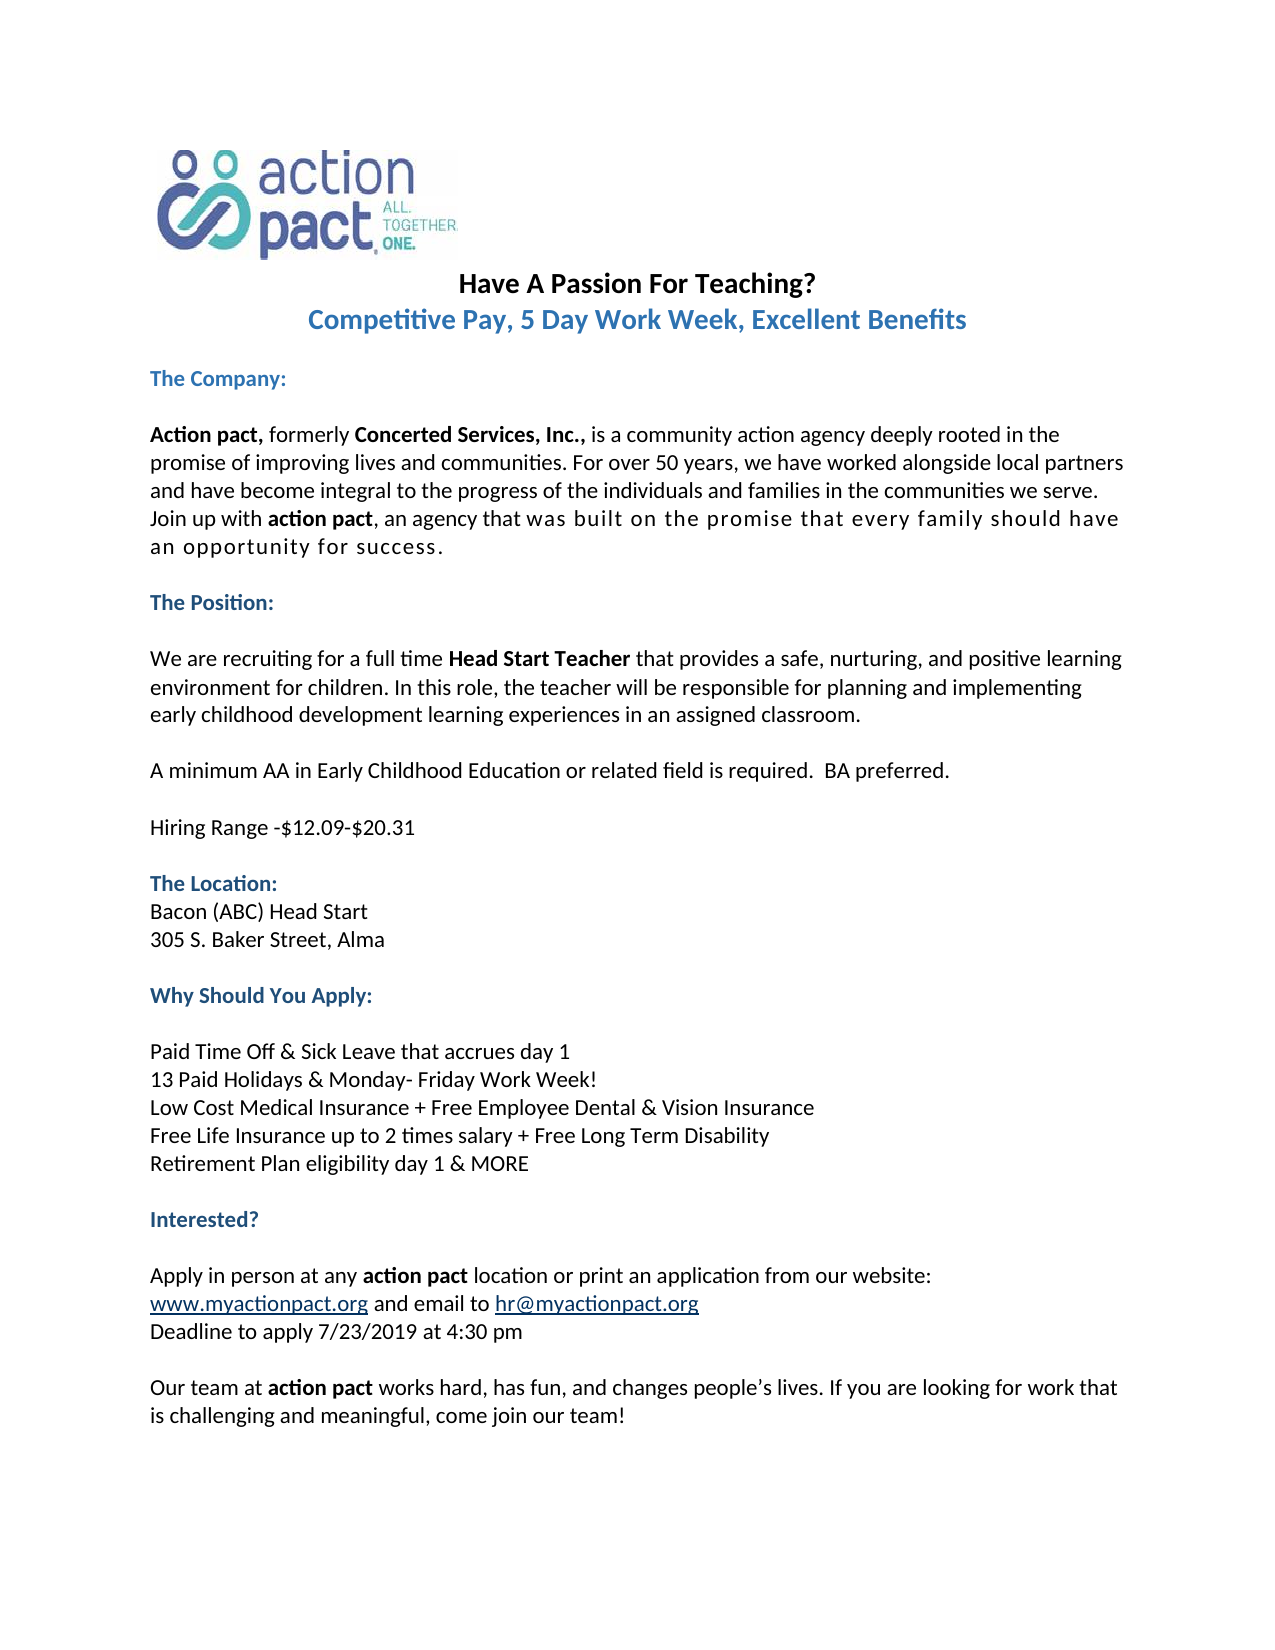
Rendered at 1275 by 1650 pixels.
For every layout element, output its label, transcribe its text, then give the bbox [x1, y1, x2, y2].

text Low Cost Medical Insurance + Free Employee Dental & Vision Insurance [150, 1093, 1125, 1121]
text Competitive Pay, 5 Day Work Week, Excellent Benefits [150, 301, 1125, 336]
text Our team at action pact works hard, has fun, and changes people’s lives. If you are looking for work that is challenging and meaningful, come join our team! [626, 1373, 1125, 1429]
text Free Life Insurance up to 2 times salary + Free Long Term Disability [150, 1121, 1125, 1149]
text The Location: [150, 869, 1125, 897]
text Paid Time Off & Sick Leave that accrues day 1 [150, 1037, 1125, 1065]
text A minimum AA in Early Childhood Education or related field is required. BA preferred. [150, 757, 1125, 785]
text We are recruiting for a full time Head Start Teacher that provides a safe, nurturing, and positive learning environment for children. In this role, the teacher will be responsible for planning and implementing early childhood development learning experiences in an assigned classroom. [150, 644, 1125, 729]
picture [157, 150, 458, 260]
text Have A Passion For Teaching? [150, 265, 1125, 301]
text Why Should You Apply: [150, 981, 1125, 1009]
text Bacon (ABC) Head Start [150, 897, 1125, 925]
text Apply in person at any action pact location or print an application from our website: www.myactionpact.org and email to hr@myactionpact.org [150, 1261, 1125, 1317]
text 305 S. Baker Street, Alma [150, 925, 1125, 953]
text 13 Paid Holidays & Monday- Friday Work Week! [150, 1065, 1125, 1093]
text The Position: [150, 588, 1125, 617]
text The Company: [150, 364, 1125, 392]
text Deadline to apply 7/23/2019 at 4:30 pm [150, 1317, 1125, 1345]
text Retirement Plan eligibility day 1 & MORE [150, 1149, 1125, 1177]
text Interested? [150, 1205, 1125, 1233]
text Action pact, formerly Concerted Services, Inc., is a community action agency deeply rooted in the promise of improving lives and communities. For over 50 years, we have worked alongside local partners and have become integral to the progress of the individuals and families in the communities we serve. Join up with action pact, an agency that was built on the promise that every family should have an opportunity for success. [150, 420, 1125, 561]
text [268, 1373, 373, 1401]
text Hiring Range -$12.09-$20.31 [150, 813, 1125, 841]
